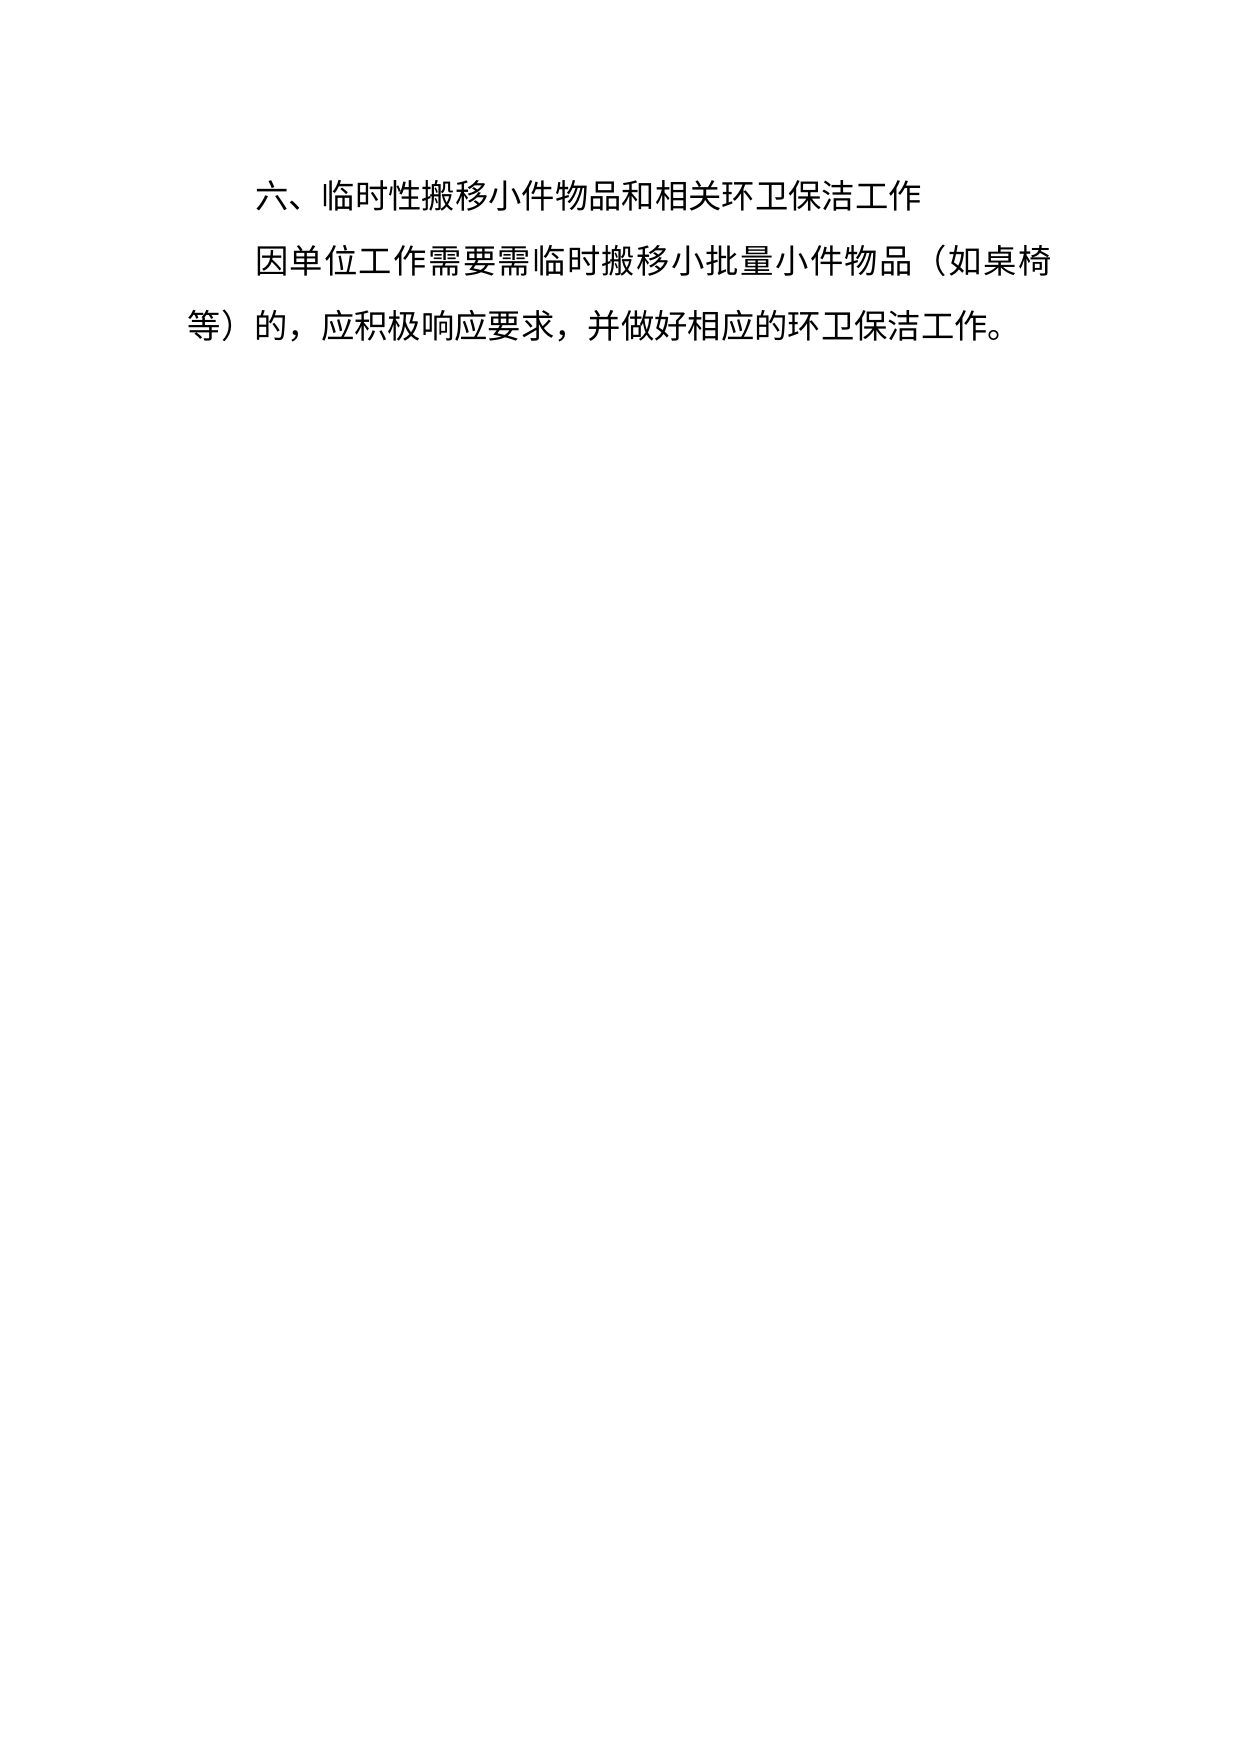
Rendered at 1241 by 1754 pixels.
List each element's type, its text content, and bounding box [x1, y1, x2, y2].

text 六、临时性搬移小件物品和相关环卫保洁工作 [187, 162, 1053, 227]
text 因单位工作需要需临时搬移小批量小件物品（如桌椅等）的，应积极响应要求，并做好相应的环卫保洁工作。 [187, 227, 1053, 357]
